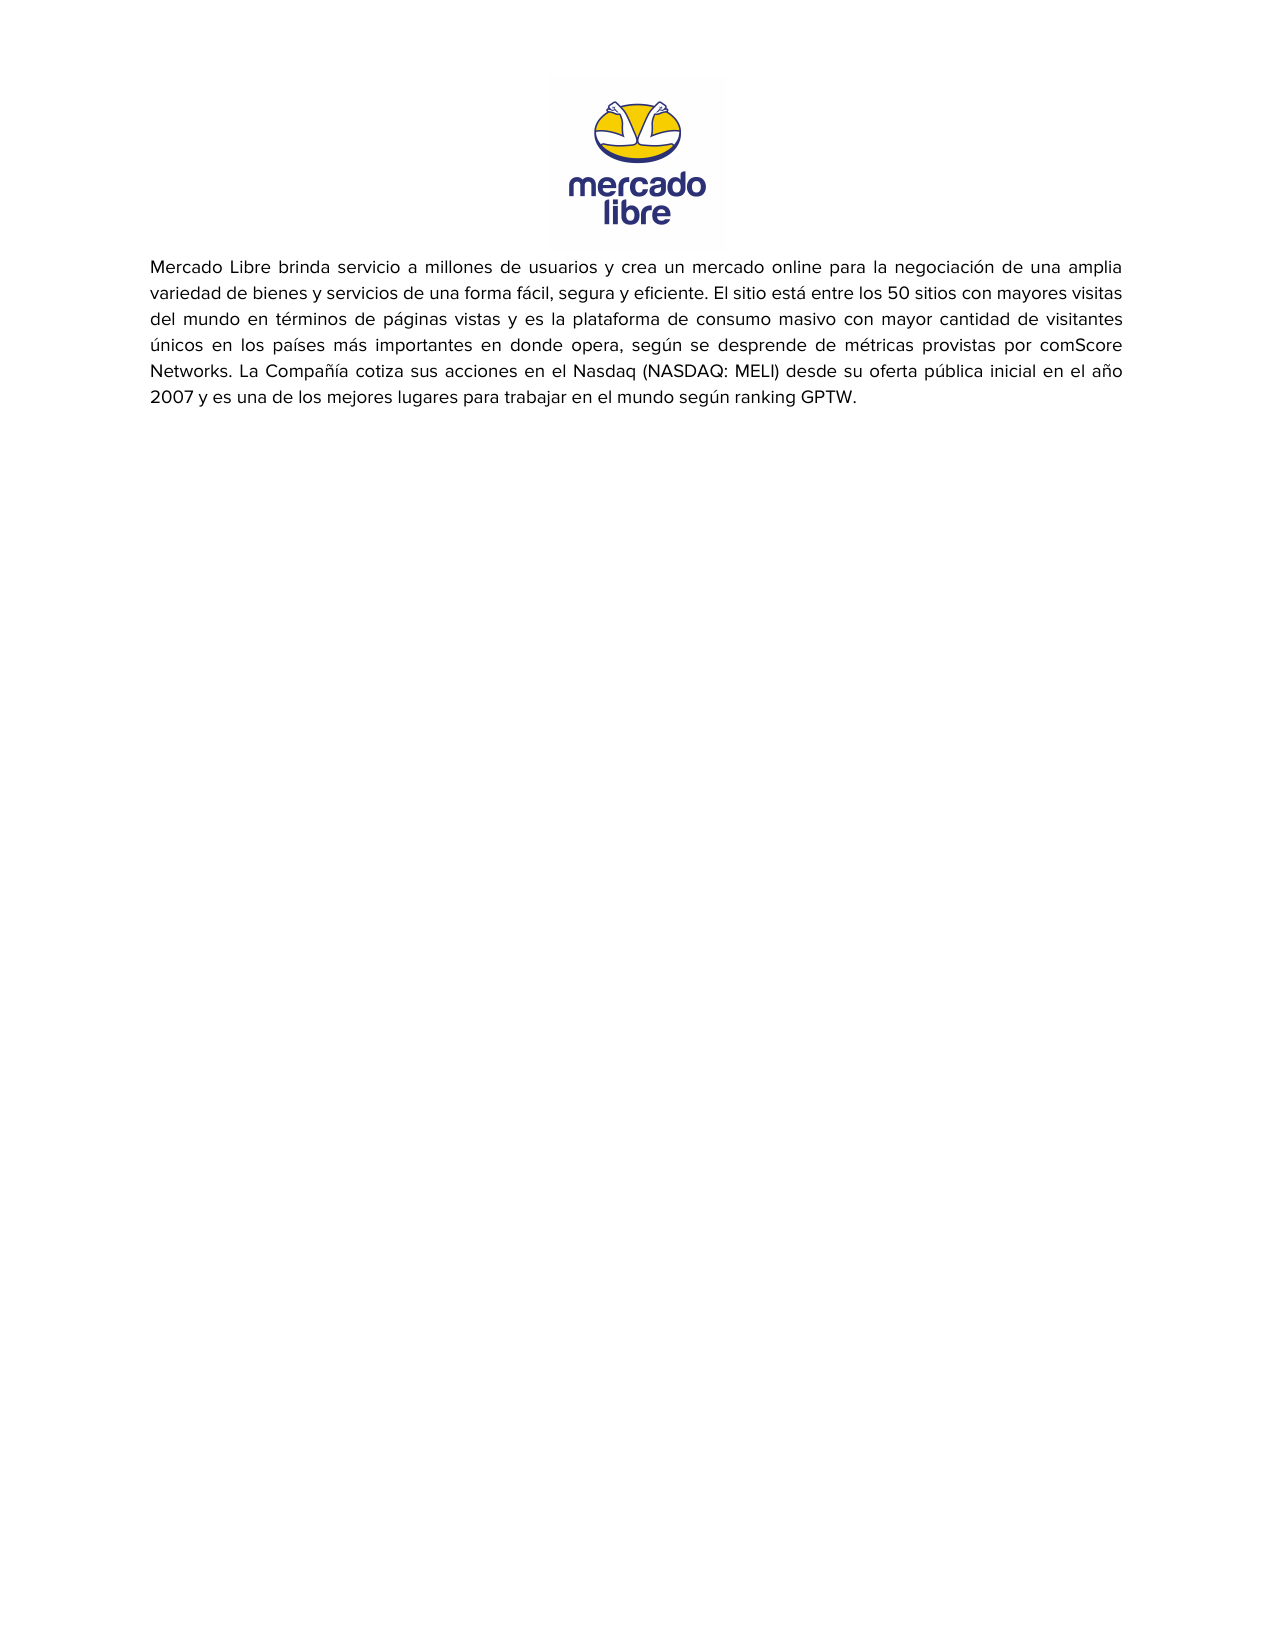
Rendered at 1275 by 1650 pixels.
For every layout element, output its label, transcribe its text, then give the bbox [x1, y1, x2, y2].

picture [548, 75, 727, 252]
text Mercado Libre brinda servicio a millones de usuarios y crea un mercado online para la negociación de una amplia variedad de bienes y servicios de una forma fácil, segura y eficiente. El sitio está entre los 50 sitios con mayores visitas del mundo en términos de páginas vistas y es la plataforma de consumo masivo con mayor cantidad de visitantes únicos en los países más importantes en donde opera, según se desprende de métricas provistas por comScore Networks. La Compañía cotiza sus acciones en el Nasdaq (NASDAQ: MELI) desde su oferta pública inicial en el año 2007 y es una de los mejores lugares para trabajar en el mundo según ranking GPTW. [150, 256, 1125, 409]
